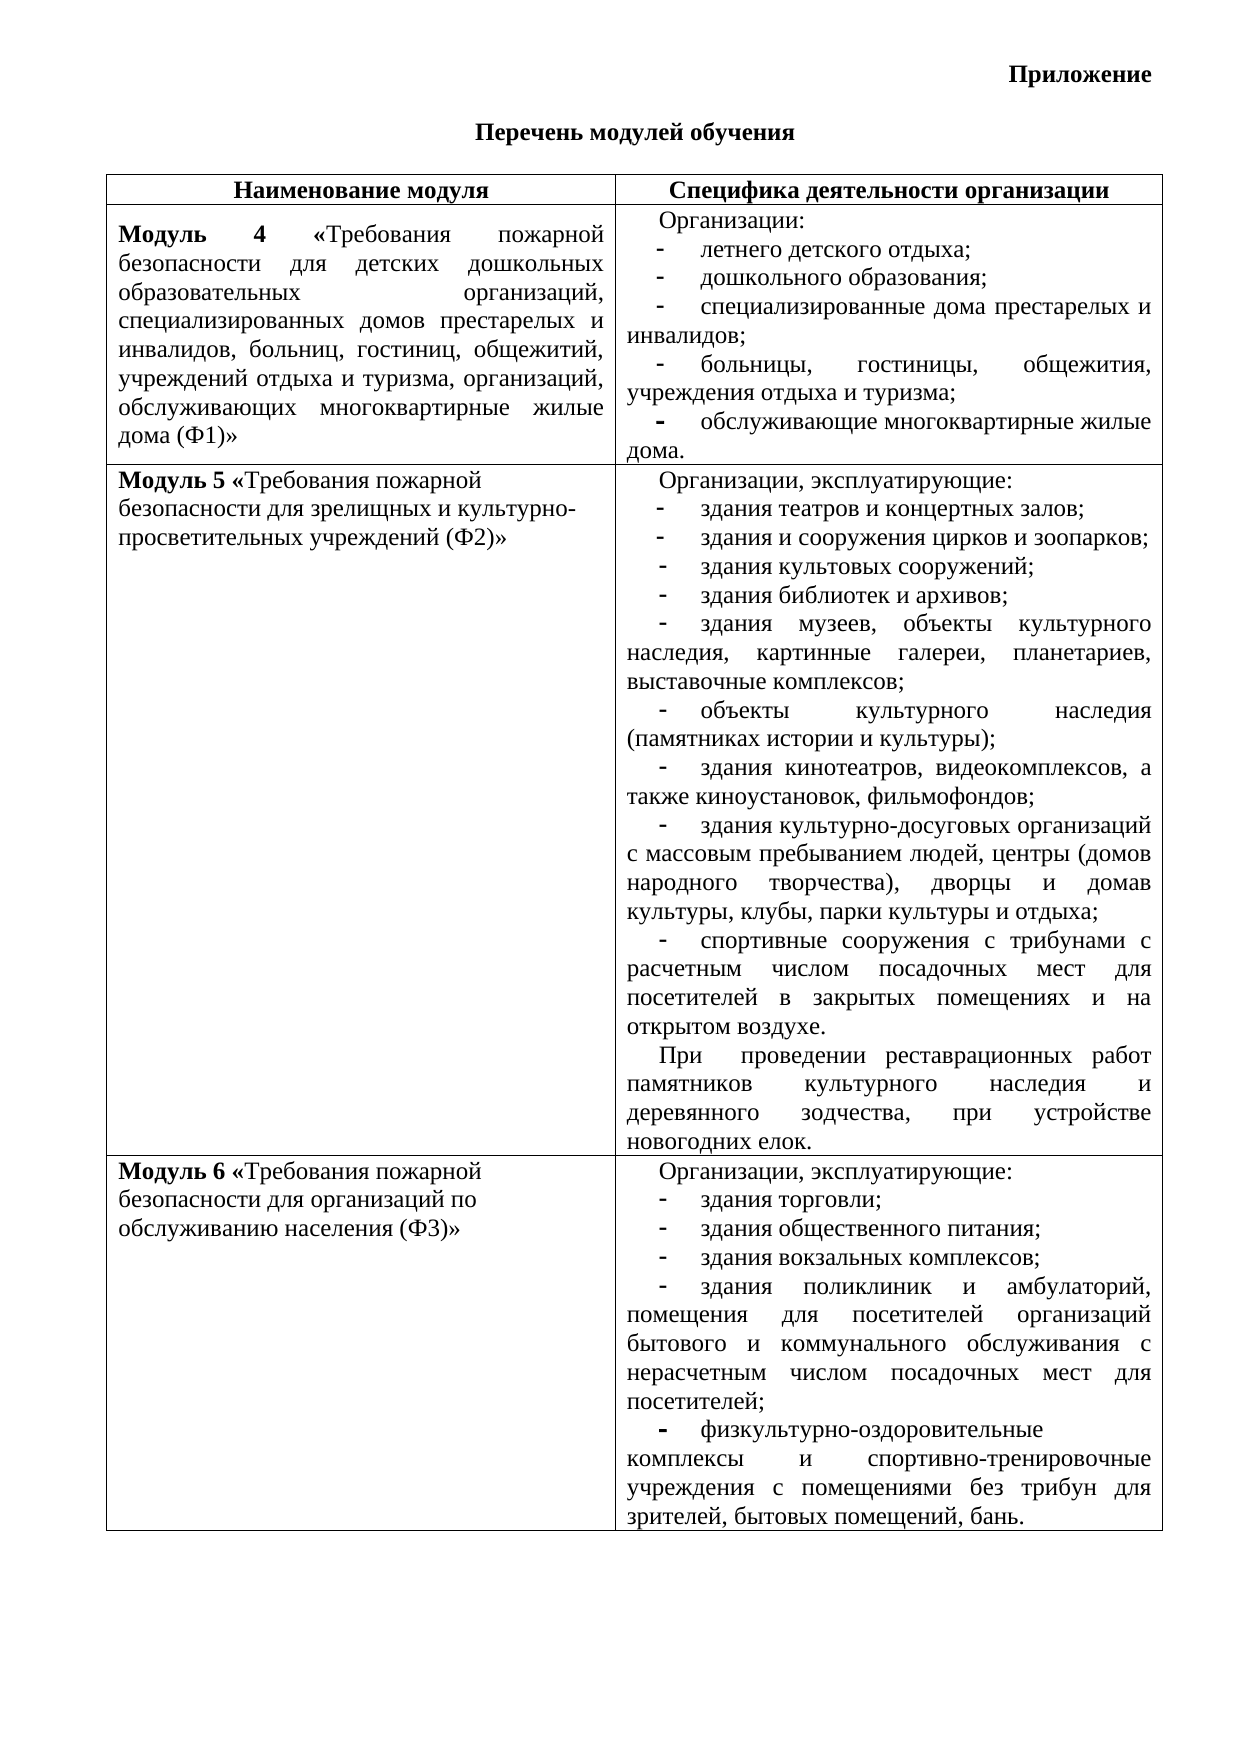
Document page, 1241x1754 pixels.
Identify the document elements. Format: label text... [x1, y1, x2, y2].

text Перечень модулей обучения [118, 117, 1152, 145]
table_cell Модуль 4 «Требования пожарной безопасности для детских дошкольных образовательных организаций, специализированных домов престарелых и инвалидов, больниц, гостиниц, общежитий, учреждений отдыха и туризма, организаций, обслуживающих многоквартирные жилые дома (Ф1)» [107, 205, 615, 464]
table_cell Модуль 6 «Требования пожарной безопасности для организаций по обслуживанию населения (Ф3)» [107, 1156, 615, 1529]
table_cell Организации, эксплуатирующие: здания театров и концертных залов; здания и сооружения цирков и зоопарков; здания культовых сооружений; здания библиотек и архивов; здания музеев, объекты культурного наследия, картинные галереи, планетариев, выставочные комплексов; объекты культурного наследия (памятниках истории и культуры); здания кинотеатров, видеокомплексов, а также киноустановок, фильмофондов; здания культурно-досуговых организаций с массовым пребыванием людей, центры (домов народного творчества), дворцы и домав культуры, клубы, парки культуры и отдыха; спортивные сооружения с трибунами с расчетным числом посадочных мест для посетителей в закрытых помещениях и на открытом воздухе. При проведении реставрационных работ памятников культурного наследия и деревянного зодчества, при устройстве новогодних елок. [616, 465, 1162, 1155]
table_header Наименование модуля [107, 175, 615, 204]
text Приложение [118, 59, 1152, 88]
table_cell Модуль 5 «Требования пожарной безопасности для зрелищных и культурно-просветительных учреждений (Ф2)» [107, 465, 615, 1155]
table_header Специфика деятельности организации [616, 175, 1162, 204]
table_cell Организации: летнего детского отдыха; дошкольного образования; специализированные дома престарелых и инвалидов; больницы, гостиницы, общежития, учреждения отдыха и туризма; обслуживающие многоквартирные жилые дома. [616, 205, 1162, 464]
table_cell Организации, эксплуатирующие: здания торговли; здания общественного питания; здания вокзальных комплексов; здания поликлиник и амбулаторий, помещения для посетителей организаций бытового и коммунального обслуживания с нерасчетным числом посадочных мест для посетителей; физкультурно-оздоровительные комплексы и спортивно-тренировочные учреждения с помещениями без трибун для зрителей, бытовых помещений, бань. [616, 1156, 1162, 1529]
